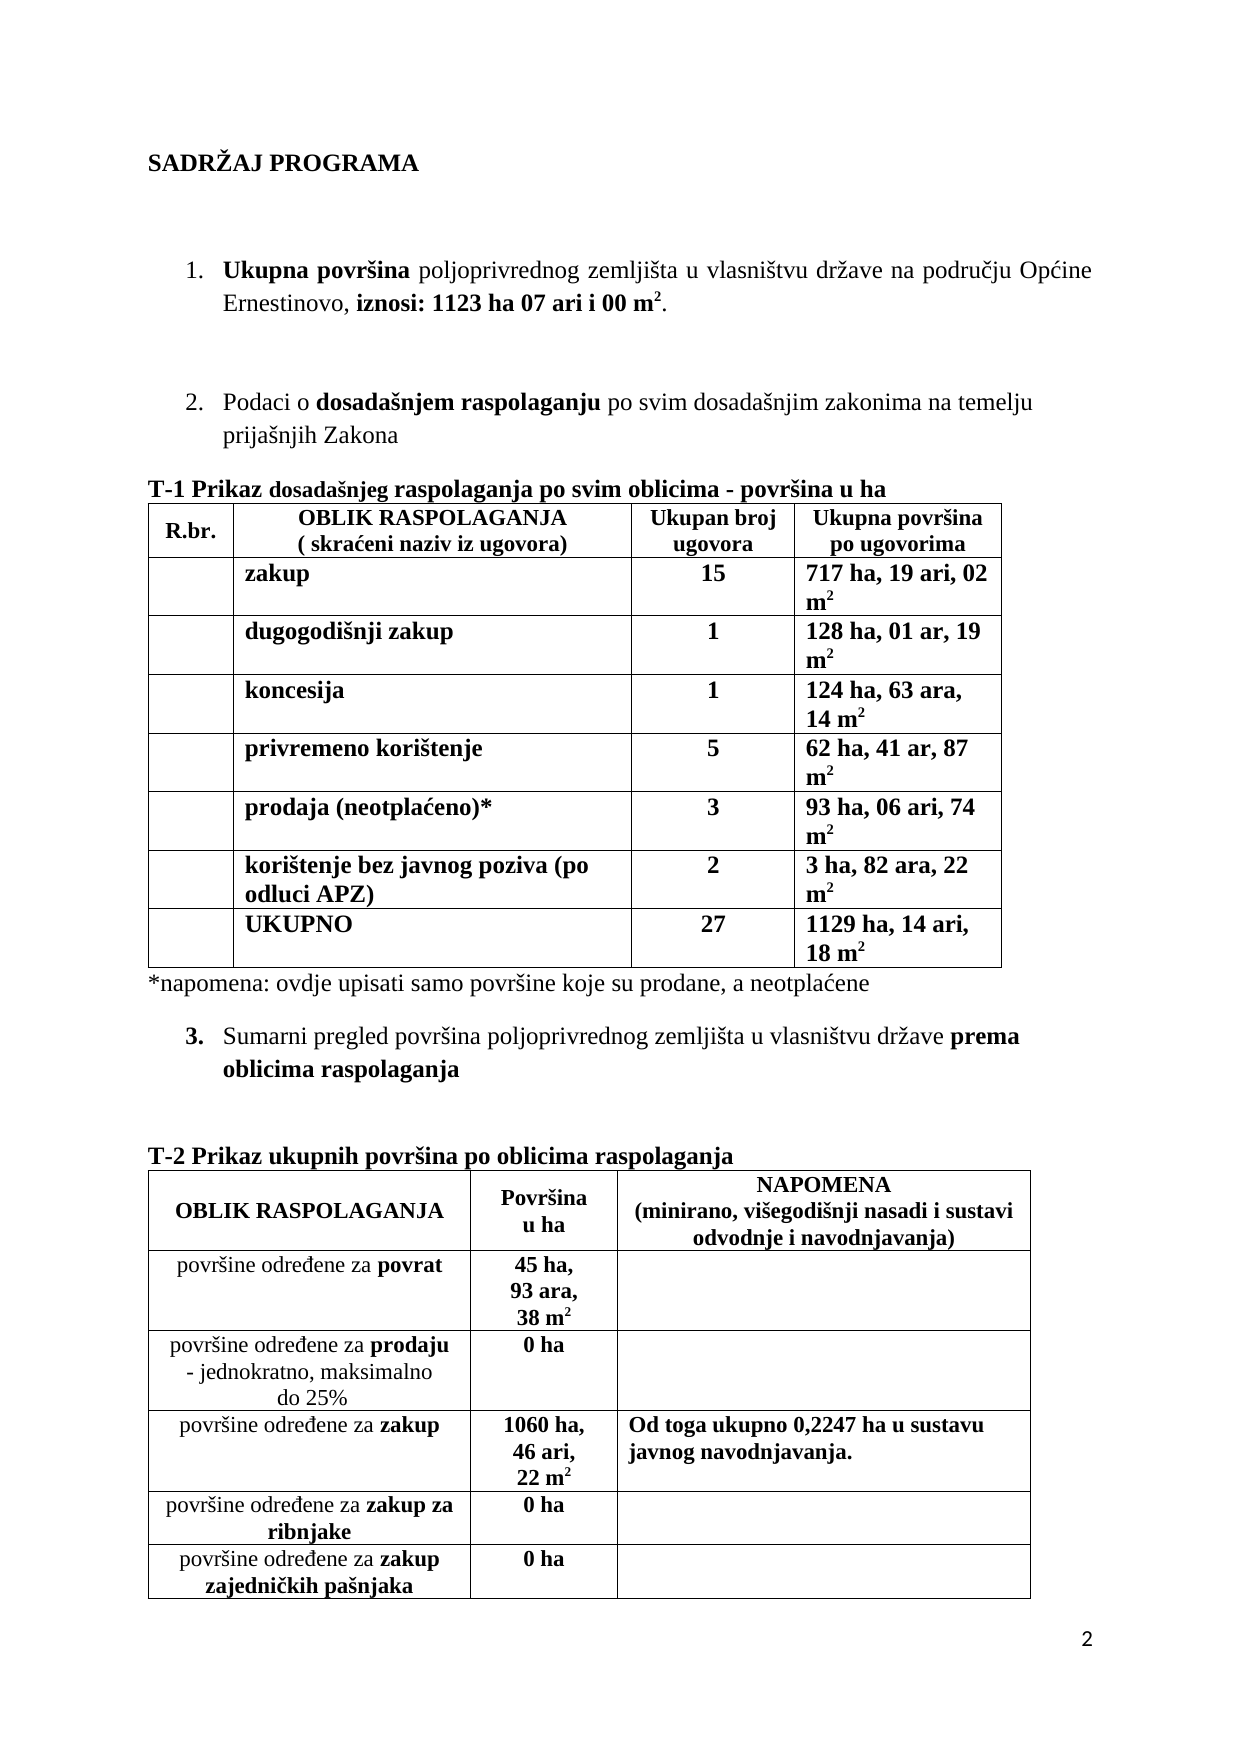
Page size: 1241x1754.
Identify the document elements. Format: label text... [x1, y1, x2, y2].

table_cell 62 ha, 41 ar, 87 m2 [795, 734, 1001, 791]
table_cell 1 [632, 616, 794, 674]
table_cell korištenje bez javnog poziva (po odluci APZ) [234, 851, 631, 908]
table_cell 3 [632, 792, 794, 849]
table_cell [149, 558, 233, 615]
table_cell [618, 1251, 1030, 1330]
table_cell 5 [632, 734, 794, 791]
table_cell [618, 1492, 1030, 1544]
table_cell 15 [632, 558, 794, 615]
table_cell [149, 909, 233, 967]
table_cell 0 ha [471, 1545, 617, 1598]
table_header Površina u ha [471, 1171, 617, 1250]
table_cell površine određene za zakup [149, 1411, 470, 1491]
table_cell 0 ha [471, 1331, 617, 1410]
text T-2 Prikaz ukupnih površina po oblicima raspolaganja [148, 1141, 1093, 1170]
table_cell površine određene za zakup za ribnjake [149, 1492, 470, 1544]
list Sumarni pregled površina poljoprivrednog zemljišta u vlasništvu države prema oblicima raspolaganja [185, 1021, 1093, 1083]
table_cell površine određene za prodaju - jednokratno, maksimalno do 25% [149, 1331, 470, 1410]
table_cell dugogodišnji zakup [234, 616, 631, 674]
table_cell 27 [632, 909, 794, 967]
table_cell [149, 616, 233, 674]
table_cell [149, 675, 233, 732]
list Podaci o dosadašnjem raspolaganju po svim dosadašnjim zakonima na temelju prijašnjih Zakona [185, 387, 1093, 449]
table_cell 124 ha, 63 ara, 14 m2 [795, 675, 1001, 732]
table_header NAPOMENA (minirano, višegodišnji nasadi i sustavi odvodnje i navodnjavanja) [618, 1171, 1030, 1250]
table_cell 0 ha [471, 1492, 617, 1544]
table_cell UKUPNO [234, 909, 631, 967]
table_cell 2 [632, 851, 794, 908]
table_cell 45 ha, 93 ara, 38 m2 [471, 1251, 617, 1330]
table_cell koncesija [234, 675, 631, 732]
table_cell 1 [632, 675, 794, 732]
table_header OBLIK RASPOLAGANJA ( skraćeni naziv iz ugovora) [234, 504, 631, 557]
table_cell [149, 792, 233, 849]
table_cell 128 ha, 01 ar, 19 m2 [795, 616, 1001, 674]
table_cell 1060 ha, 46 ari, 22 m2 [471, 1411, 617, 1491]
table_header OBLIK RASPOLAGANJA [149, 1171, 470, 1250]
text *napomena: ovdje upisati samo površine koje su prodane, a neotplaćene [148, 968, 1093, 996]
table_cell 3 ha, 82 ara, 22 m2 [795, 851, 1001, 908]
list Ukupna površina poljoprivrednog zemljišta u vlasništvu države na području Općine Ernestinovo, iznosi: 1123 ha 07 ari i 00 m2. [185, 255, 1093, 317]
table_cell 717 ha, 19 ari, 02 m2 [795, 558, 1001, 615]
text T-1 Prikaz dosadašnjeg raspolaganja po svim oblicima - površina u ha [148, 474, 1093, 503]
table_cell privremeno korištenje [234, 734, 631, 791]
table_header Ukupna površina po ugovorima [795, 504, 1001, 557]
table_cell površine određene za zakup zajedničkih pašnjaka [149, 1545, 470, 1598]
table_cell [618, 1331, 1030, 1410]
table_cell Od toga ukupno 0,2247 ha u sustavu javnog navodnjavanja. [618, 1411, 1030, 1491]
table_header Ukupan broj ugovora [632, 504, 794, 557]
table_cell površine određene za povrat [149, 1251, 470, 1330]
table_cell prodaja (neotplaćeno)* [234, 792, 631, 849]
table_header R.br. [149, 504, 233, 557]
table_cell [618, 1545, 1030, 1598]
table_cell 1129 ha, 14 ari, 18 m2 [795, 909, 1001, 967]
table_cell [149, 734, 233, 791]
table_cell [149, 851, 233, 908]
text SADRŽAJ PROGRAMA [148, 148, 1093, 176]
table_cell zakup [234, 558, 631, 615]
table_cell 93 ha, 06 ari, 74 m2 [795, 792, 1001, 849]
